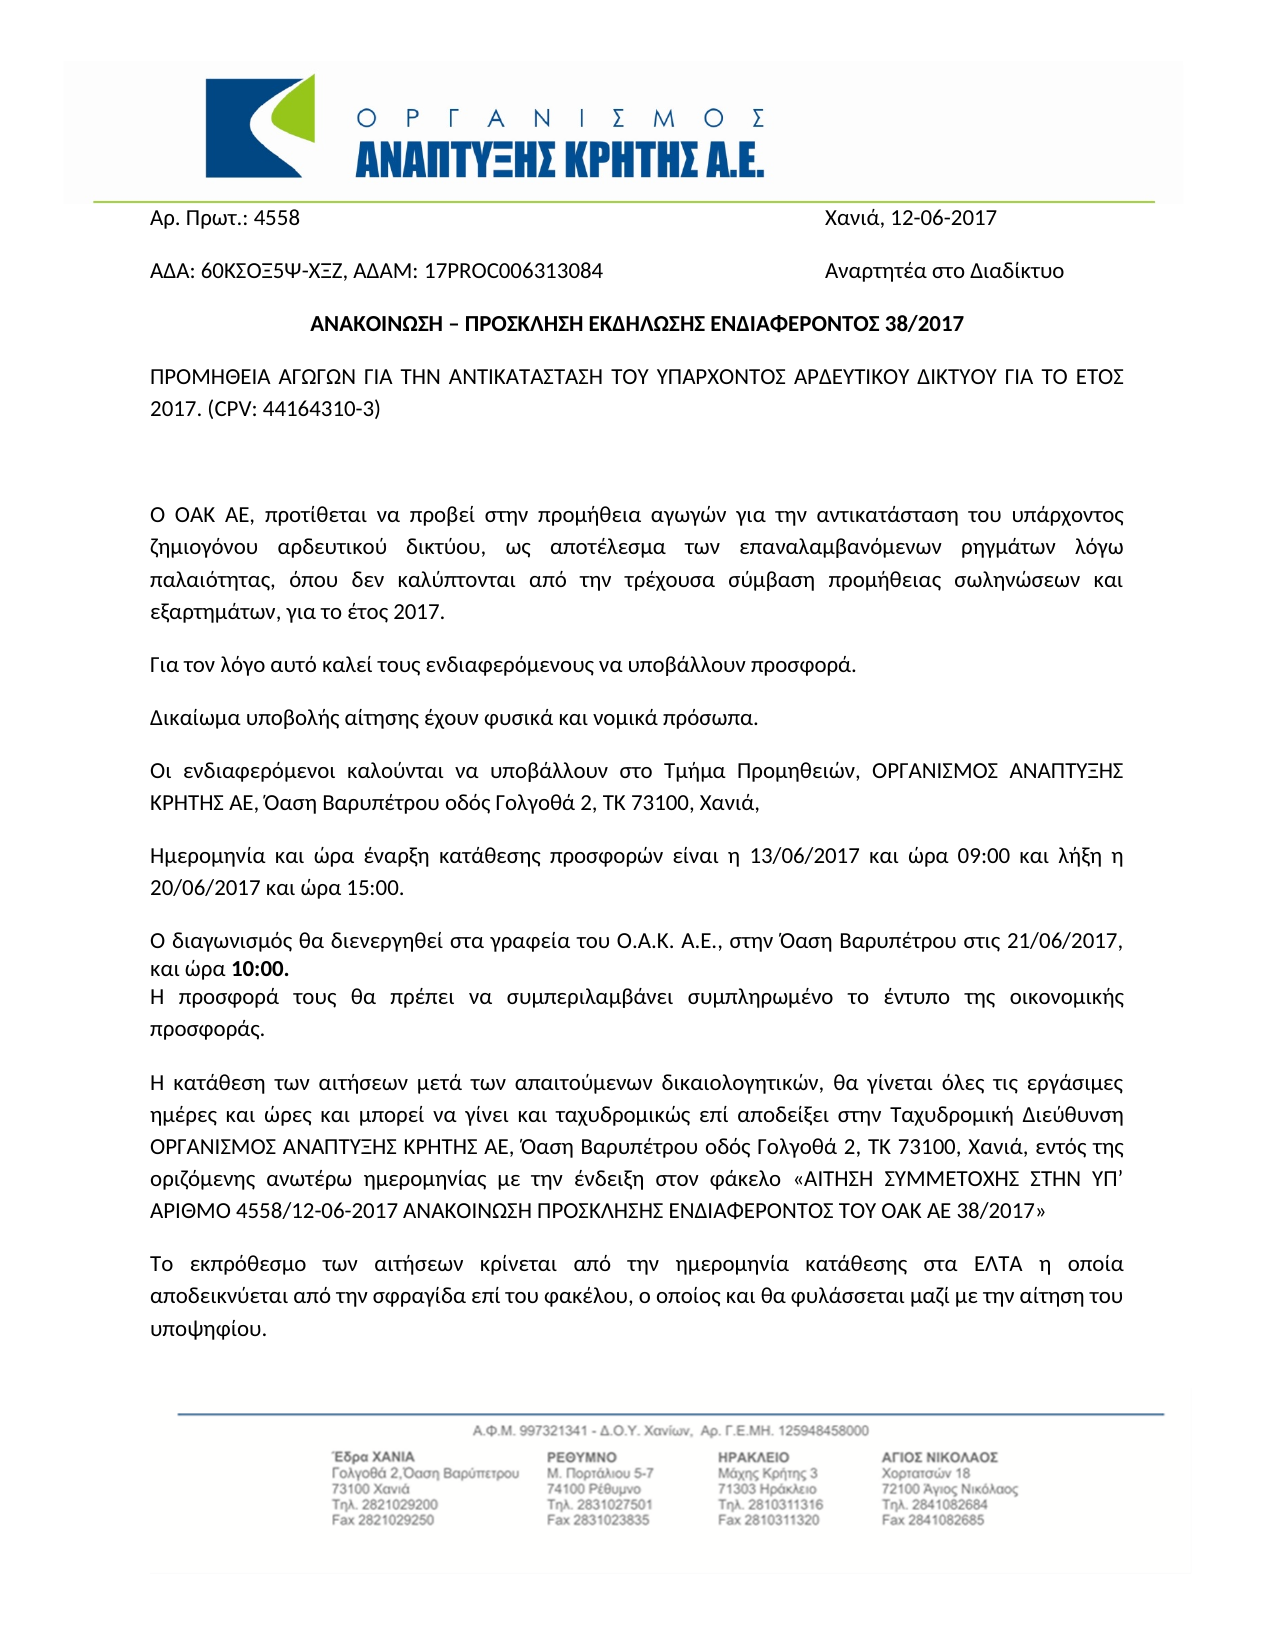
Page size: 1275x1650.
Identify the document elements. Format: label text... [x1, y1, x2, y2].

text Δικαίωμα υποβολής αίτησης έχουν φυσικά και νομικά πρόσωπα. [150, 703, 1125, 731]
text ΑΝΑΚΟΙΝΩΣΗ – ΠΡΟΣΚΛΗΣΗ ΕΚΔΗΛΩΣΗΣ ΕΝΔΙΑΦΕΡΟΝΤΟΣ 38/2017 [150, 309, 1125, 337]
text Αρ. Πρωτ.: 4558 Χανιά, 12-06-2017 [150, 208, 1125, 231]
text Ημερομηνία και ώρα έναρξη κατάθεσης προσφορών είναι η 13/06/2017 και ώρα 09:00 και λήξη η 20/06/2017 και ώρα 15:00. [150, 841, 1125, 901]
picture [63, 61, 1184, 204]
text Η κατάθεση των αιτήσεων μετά των απαιτούμενων δικαιολογητικών, θα γίνεται όλες τις εργάσιμες ημέρες και ώρες και μπορεί να γίνει και ταχυδρομικώς επί αποδείξει στην Ταχυδρομική Διεύθυνση ΟΡΓΑΝΙΣΜΟΣ ΑΝΑΠΤΥΞΗΣ ΚΡΗΤΗΣ ΑΕ, Όαση Βαρυπέτρου οδός Γολγοθά 2, ΤΚ 73100, Χανιά, εντός της οριζόμενης ανωτέρω ημερομηνίας με την ένδειξη στον φάκελο «ΑΙΤΗΣΗ ΣΥΜΜΕΤΟΧΗΣ ΣΤΗΝ ΥΠ’ ΑΡΙΘΜΟ 4558/12-06-2017 ΑΝΑΚΟΙΝΩΣΗ ΠΡΟΣΚΛΗΣΗΣ ΕΝΔΙΑΦΕΡΟΝΤΟΣ ΤΟΥ ΟΑΚ ΑΕ 38/2017» [150, 1068, 1125, 1224]
list Ο διαγωνισμός θα διενεργηθεί στα γραφεία του Ο.Α.Κ. Α.Ε., στην Όαση Βαρυπέτρου στις 21/06/2017, και ώρα 10:00. [150, 926, 1125, 982]
text ΑΔΑ: 60ΚΣΟΞ5Ψ-ΧΞΖ, ΑΔΑΜ: 17PROC006313084 Αναρτητέα στο Διαδίκτυο [150, 256, 1125, 284]
text Το εκπρόθεσμο των αιτήσεων κρίνεται από την ημερομηνία κατάθεσης στα ΕΛΤΑ η οποία αποδεικνύεται από την σφραγίδα επί του φακέλου, ο οποίος και θα φυλάσσεται μαζί με την αίτηση του υποψηφίου. [150, 1249, 1125, 1342]
picture [150, 1388, 1193, 1575]
text Η προσφορά τους θα πρέπει να συμπεριλαμβάνει συμπληρωμένο το έντυπο της οικονομικής προσφοράς. [150, 982, 1125, 1043]
text Οι ενδιαφερόμενοι καλούνται να υποβάλλουν στο Τμήμα Προμηθειών, ΟΡΓΑΝΙΣΜΟΣ ΑΝΑΠΤΥΞΗΣ ΚΡΗΤΗΣ ΑΕ, Όαση Βαρυπέτρου οδός Γολγοθά 2, ΤΚ 73100, Χανιά, [150, 756, 1125, 816]
text Για τον λόγο αυτό καλεί τους ενδιαφερόμενους να υποβάλλουν προσφορά. [150, 650, 1125, 678]
text Ο ΟΑΚ ΑΕ, προτίθεται να προβεί στην προμήθεια αγωγών για την αντικατάσταση του υπάρχοντος ζημιογόνου αρδευτικού δικτύου, ως αποτέλεσμα των επαναλαμβανόμενων ρηγμάτων λόγω παλαιότητας, όπου δεν καλύπτονται από την τρέχουσα σύμβαση προμήθειας σωληνώσεων και εξαρτημάτων, για το έτος 2017. [150, 500, 1125, 625]
text ΠΡΟΜΗΘΕΙΑ ΑΓΩΓΩΝ ΓΙΑ ΤΗΝ ΑΝΤΙΚΑΤΑΣΤΑΣΗ ΤΟΥ ΥΠΑΡΧΟΝΤΟΣ ΑΡΔΕΥΤΙΚΟΥ ΔΙΚΤΥΟΥ ΓΙΑ ΤΟ ΕΤΟΣ 2017. (CPV: 44164310-3) [150, 362, 1125, 422]
